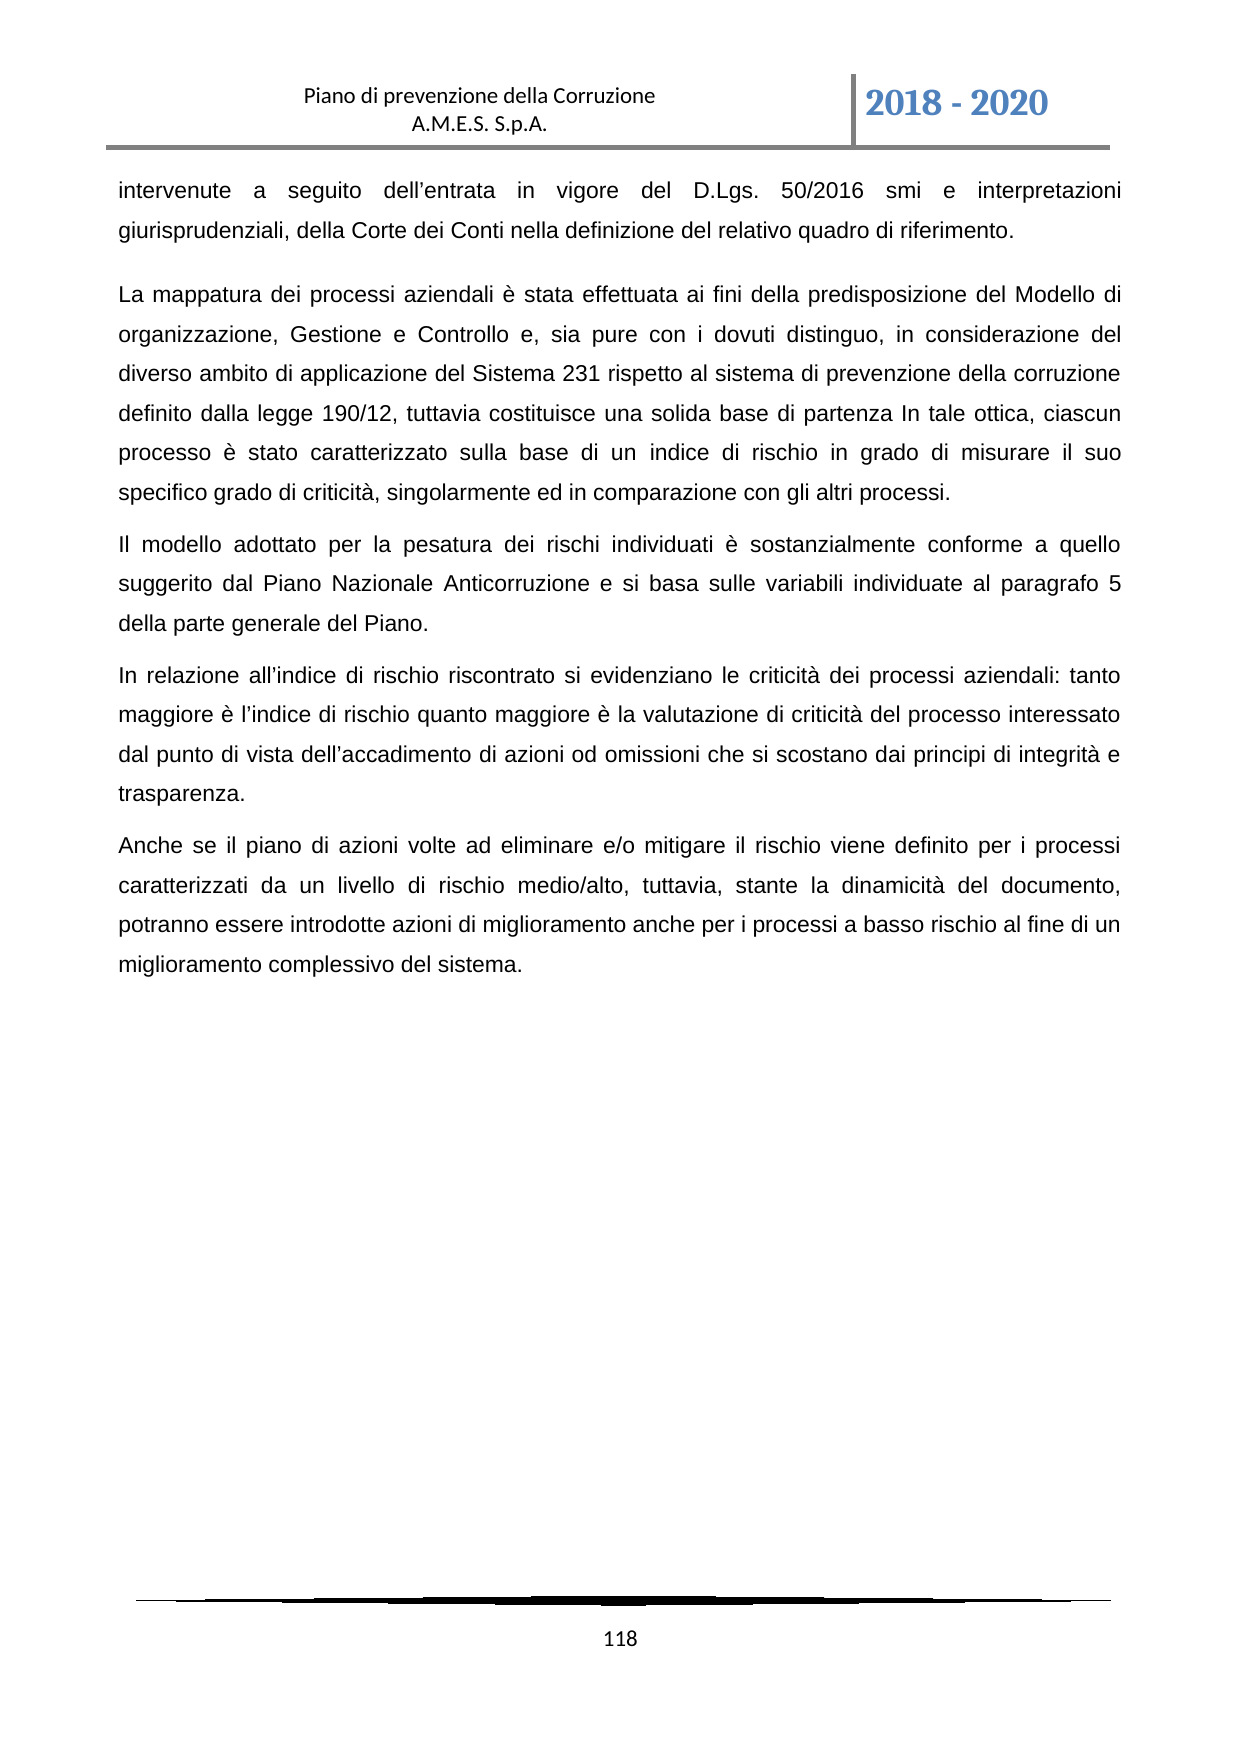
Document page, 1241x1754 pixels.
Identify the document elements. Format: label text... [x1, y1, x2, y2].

text In relazione all’indice di rischio riscontrato si evidenziano le criticità dei processi aziendali: tanto maggiore è l’indice di rischio quanto maggiore è la valutazione di criticità del processo interessato dal punto di vista dell’accadimento di azioni od omissioni che si scostano dai principi di integrità e trasparenza. [118, 662, 1122, 807]
text Il modello adottato per la pesatura dei rischi individuati è sostanzialmente conforme a quello suggerito dal Piano Nazionale Anticorruzione e si basa sulle variabili individuate al paragrafo 5 della parte generale del Piano. [118, 531, 1122, 636]
text La mappatura dei processi aziendali è stata effettuata ai fini della predisposizione del Modello di organizzazione, Gestione e Controllo e, sia pure con i dovuti distinguo, in considerazione del diverso ambito di applicazione del Sistema 231 rispetto al sistema di prevenzione della corruzione definito dalla legge 190/12, tuttavia costituisce una solida base di partenza In tale ottica, ciascun processo è stato caratterizzato sulla base di un indice di rischio in grado di misurare il suo specifico grado di criticità, singolarmente ed in comparazione con gli altri processi. [118, 281, 1122, 505]
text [118, 177, 1122, 243]
text Anche se il piano di azioni volte ad eliminare e/o mitigare il rischio viene definito per i processi caratterizzati da un livello di rischio medio/alto, tuttavia, stante la dinamicità del documento, potranno essere introdotte azioni di miglioramento anche per i processi a basso rischio al fine di un miglioramento complessivo del sistema. [118, 832, 1122, 977]
